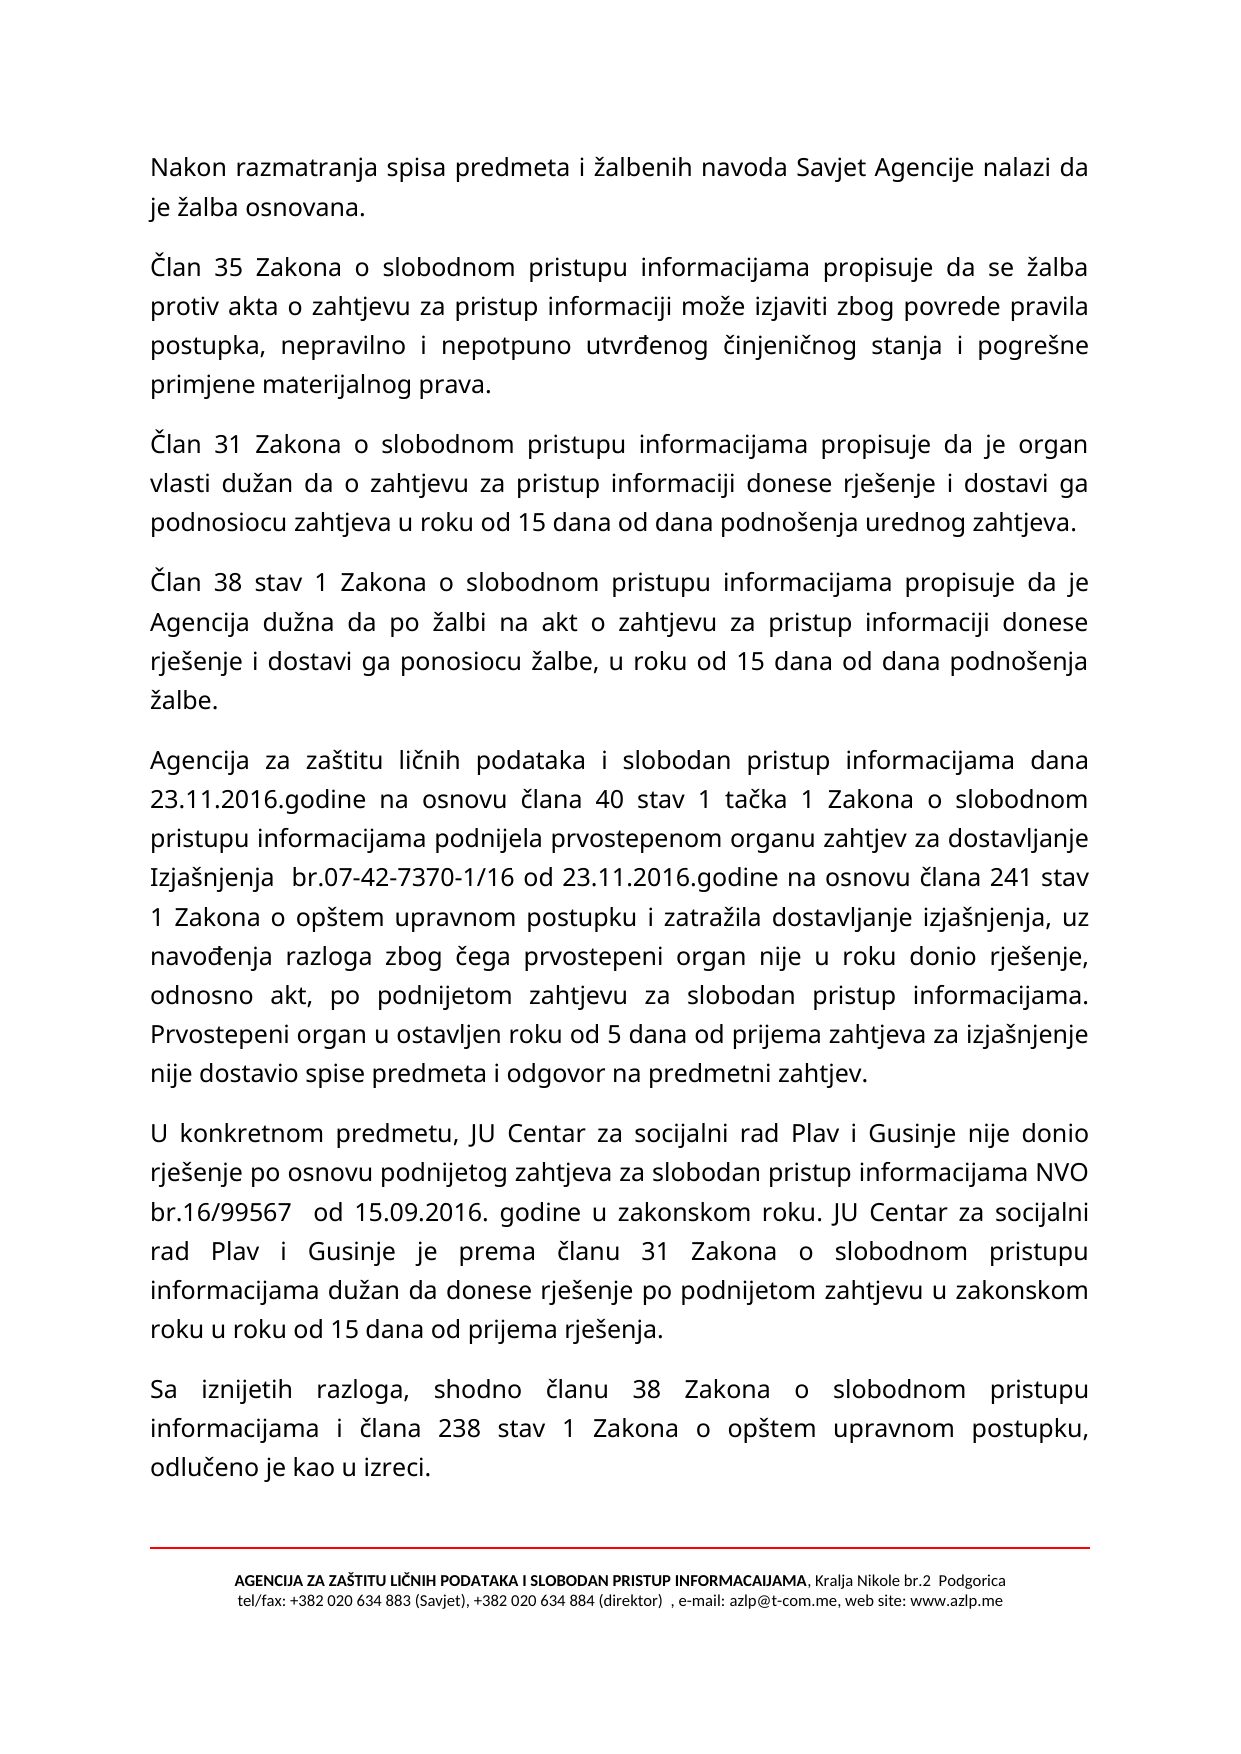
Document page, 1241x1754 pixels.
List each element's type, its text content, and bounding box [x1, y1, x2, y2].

text Član 38 stav 1 Zakona o slobodnom pristupu informacijama propisuje da je Agencija dužna da po žalbi na akt o zahtjevu za pristup informaciji donese rješenje i dostavi ga ponosiocu žalbe, u roku od 15 dana od dana podnošenja žalbe. [150, 565, 1090, 717]
text Član 31 Zakona o slobodnom pristupu informacijama propisuje da je organ vlasti dužan da o zahtjevu za pristup informaciji donese rješenje i dostavi ga podnosiocu zahtjeva u roku od 15 dana od dana podnošenja urednog zahtjeva. [150, 427, 1090, 539]
text U konkretnom predmetu, JU Centar za socijalni rad Plav i Gusinje nije donio rješenje po osnovu podnijetog zahtjeva za slobodan pristup informacijama NVO br.16/99567 od 15.09.2016. godine u zakonskom roku. JU Centar za socijalni rad Plav i Gusinje je prema članu 31 Zakona o slobodnom pristupu informacijama dužan da donese rješenje po podnijetom zahtjevu u zakonskom roku u roku od 15 dana od prijema rješenja. [150, 1116, 1090, 1346]
text Član 35 Zakona o slobodnom pristupu informacijama propisuje da se žalba protiv akta o zahtjevu za pristup informaciji može izjaviti zbog povrede pravila postupka, nepravilno i nepotpuno utvrđenog činjeničnog stanja i pogrešne primjene materijalnog prava. [150, 249, 1090, 401]
text Sa iznijetih razloga, shodno članu 38 Zakona o slobodnom pristupu informacijama i člana 238 stav 1 Zakona o opštem upravnom postupku, odlučeno je kao u izreci. [150, 1372, 1090, 1484]
text Nakon razmatranja spisa predmeta i žalbenih navoda Savjet Agencije nalazi da je žalba osnovana. [150, 150, 1090, 223]
text Agencija za zaštitu ličnih podataka i slobodan pristup informacijama dana 23.11.2016.godine na osnovu člana 40 stav 1 tačka 1 Zakona o slobodnom pristupu informacijama podnijela prvostepenom organu zahtjev za dostavljanje Izjašnjenja br.07-42-7370-1/16 od 23.11.2016.godine na osnovu člana 241 stav 1 Zakona o opštem upravnom postupku i zatražila dostavljanje izjašnjenja, uz navođenja razloga zbog čega prvostepeni organ nije u roku donio rješenje, odnosno akt, po podnijetom zahtjevu za slobodan pristup informacijama. Prvostepeni organ u ostavljen roku od 5 dana od prijema zahtjeva za izjašnjenje nije dostavio spise predmeta i odgovor na predmetni zahtjev. [150, 742, 1090, 1090]
